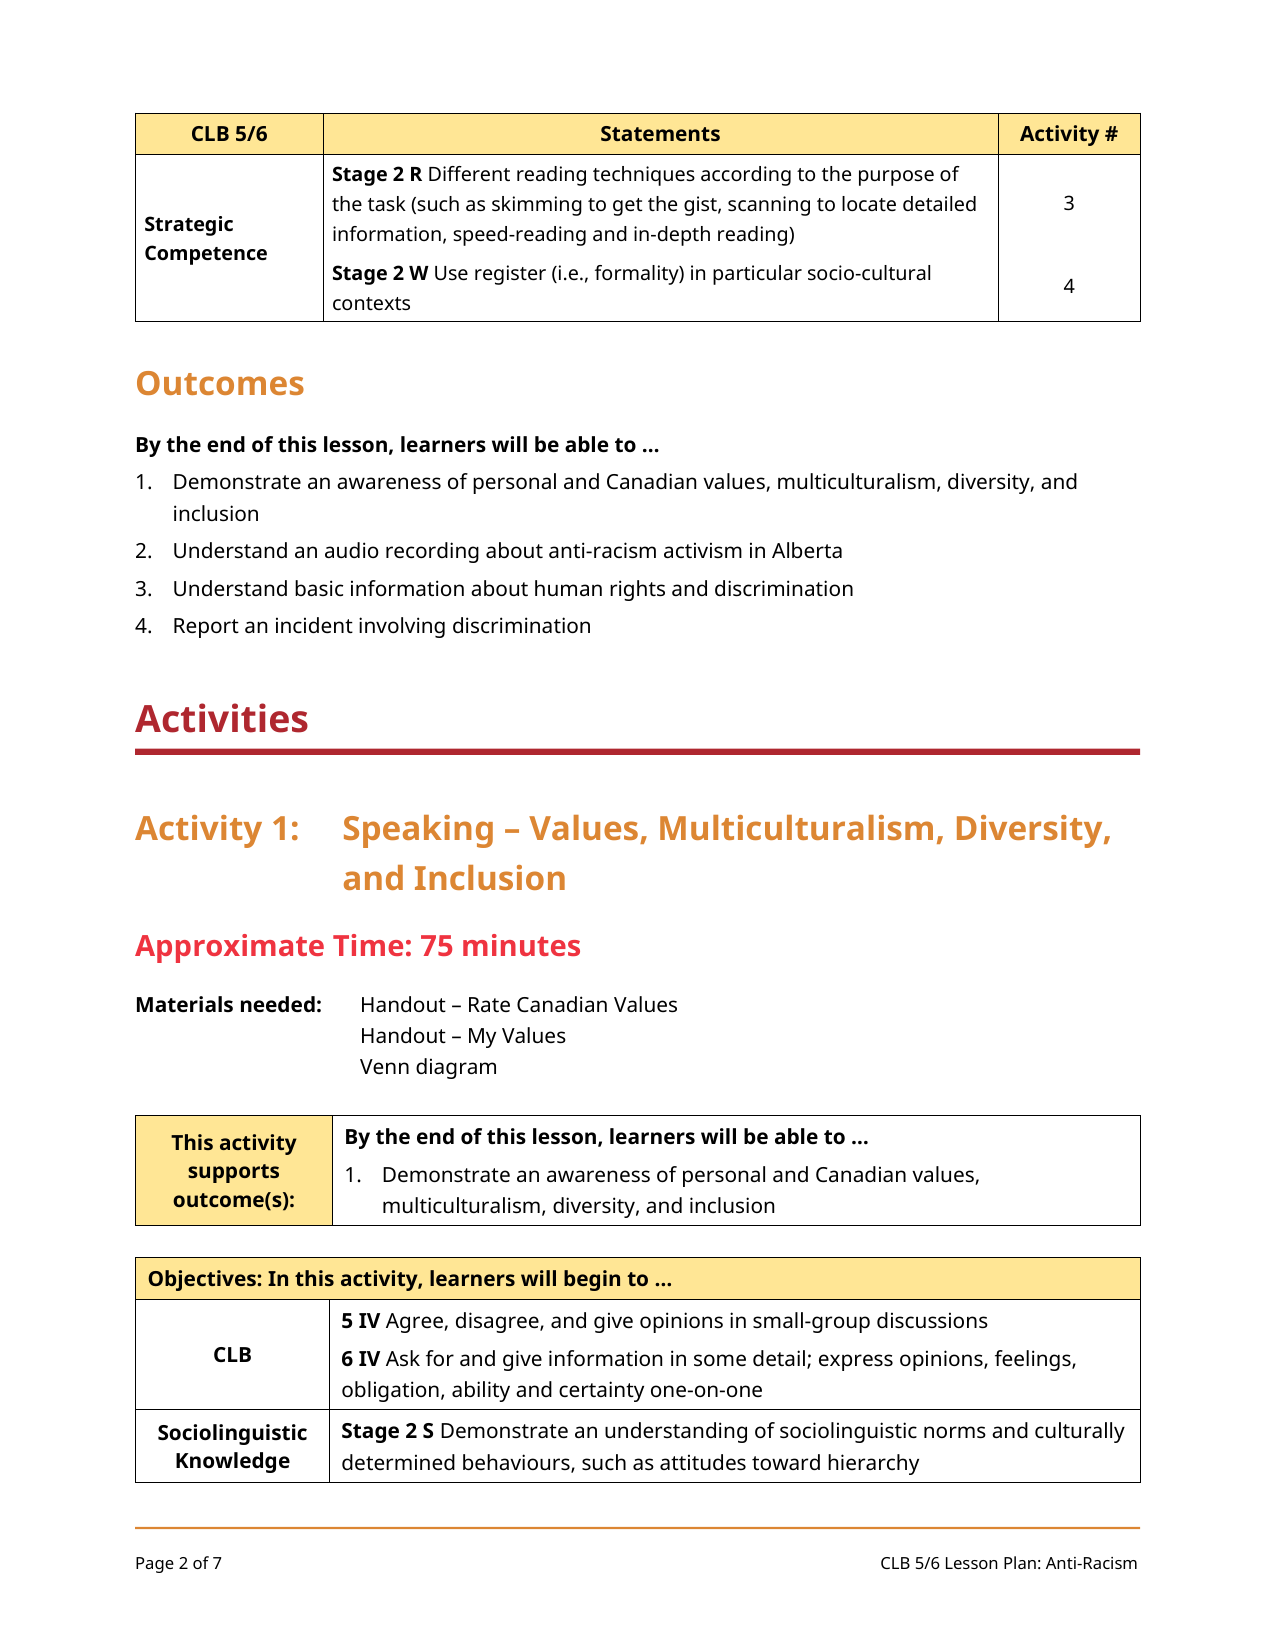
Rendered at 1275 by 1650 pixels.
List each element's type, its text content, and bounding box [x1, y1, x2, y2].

table_cell CLB [136, 1300, 329, 1409]
table_header Objectives: In this activity, learners will begin to … [136, 1258, 1140, 1299]
subtitle Activity 1: Speaking – Values, Multiculturalism, Diversity, and Inclusion [135, 805, 1140, 900]
table_header Activity # [999, 114, 1140, 154]
text Materials needed: Handout – Rate Canadian Values Handout – My Values Venn diagram [135, 990, 1140, 1081]
table_cell Sociolinguistic Knowledge [136, 1410, 329, 1482]
text By the end of this lesson, learners will be able to … [135, 430, 1140, 458]
list Understand an audio recording about anti-racism activism in Alberta [135, 536, 1140, 565]
list Demonstrate an awareness of personal and Canadian values, multiculturalism, diversity, and inclusion [135, 467, 1140, 527]
table_cell Stage 2 W Use register (i.e., formality) in particular socio-cultural contexts [324, 253, 998, 321]
table_cell 4 [999, 253, 1140, 321]
table_cell Stage 2 R Different reading techniques according to the purpose of the task (such as skimming to get the gist, scanning to locate detailed information, speed-reading and in-depth reading) [324, 155, 998, 252]
table_cell Stage 2 S Demonstrate an understanding of sociolinguistic norms and culturally determined behaviours, such as attitudes toward hierarchy [330, 1410, 1140, 1482]
table_header This activity supports outcome(s): [136, 1116, 332, 1225]
table_cell 5 IV Agree, disagree, and give opinions in small-group discussions 6 IV Ask for and give information in some detail; express opinions, feelings, obligation, ability and certainty one-on-one [330, 1300, 1140, 1409]
table_header Statements [324, 114, 998, 154]
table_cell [136, 155, 323, 321]
subtitle Approximate Time: 75 minutes [135, 926, 1140, 965]
table_header CLB 5/6 [136, 114, 323, 154]
subtitle Outcomes [135, 359, 1140, 405]
table_header By the end of this lesson, learners will be able to … Demonstrate an awareness of personal and Canadian values, multiculturalism, diversity, and inclusion [333, 1116, 1140, 1225]
list Understand basic information about human rights and discrimination [135, 574, 1140, 602]
subtitle Activities [135, 692, 1140, 743]
list Report an incident involving discrimination [135, 611, 1140, 640]
table_cell 3 [999, 155, 1140, 252]
